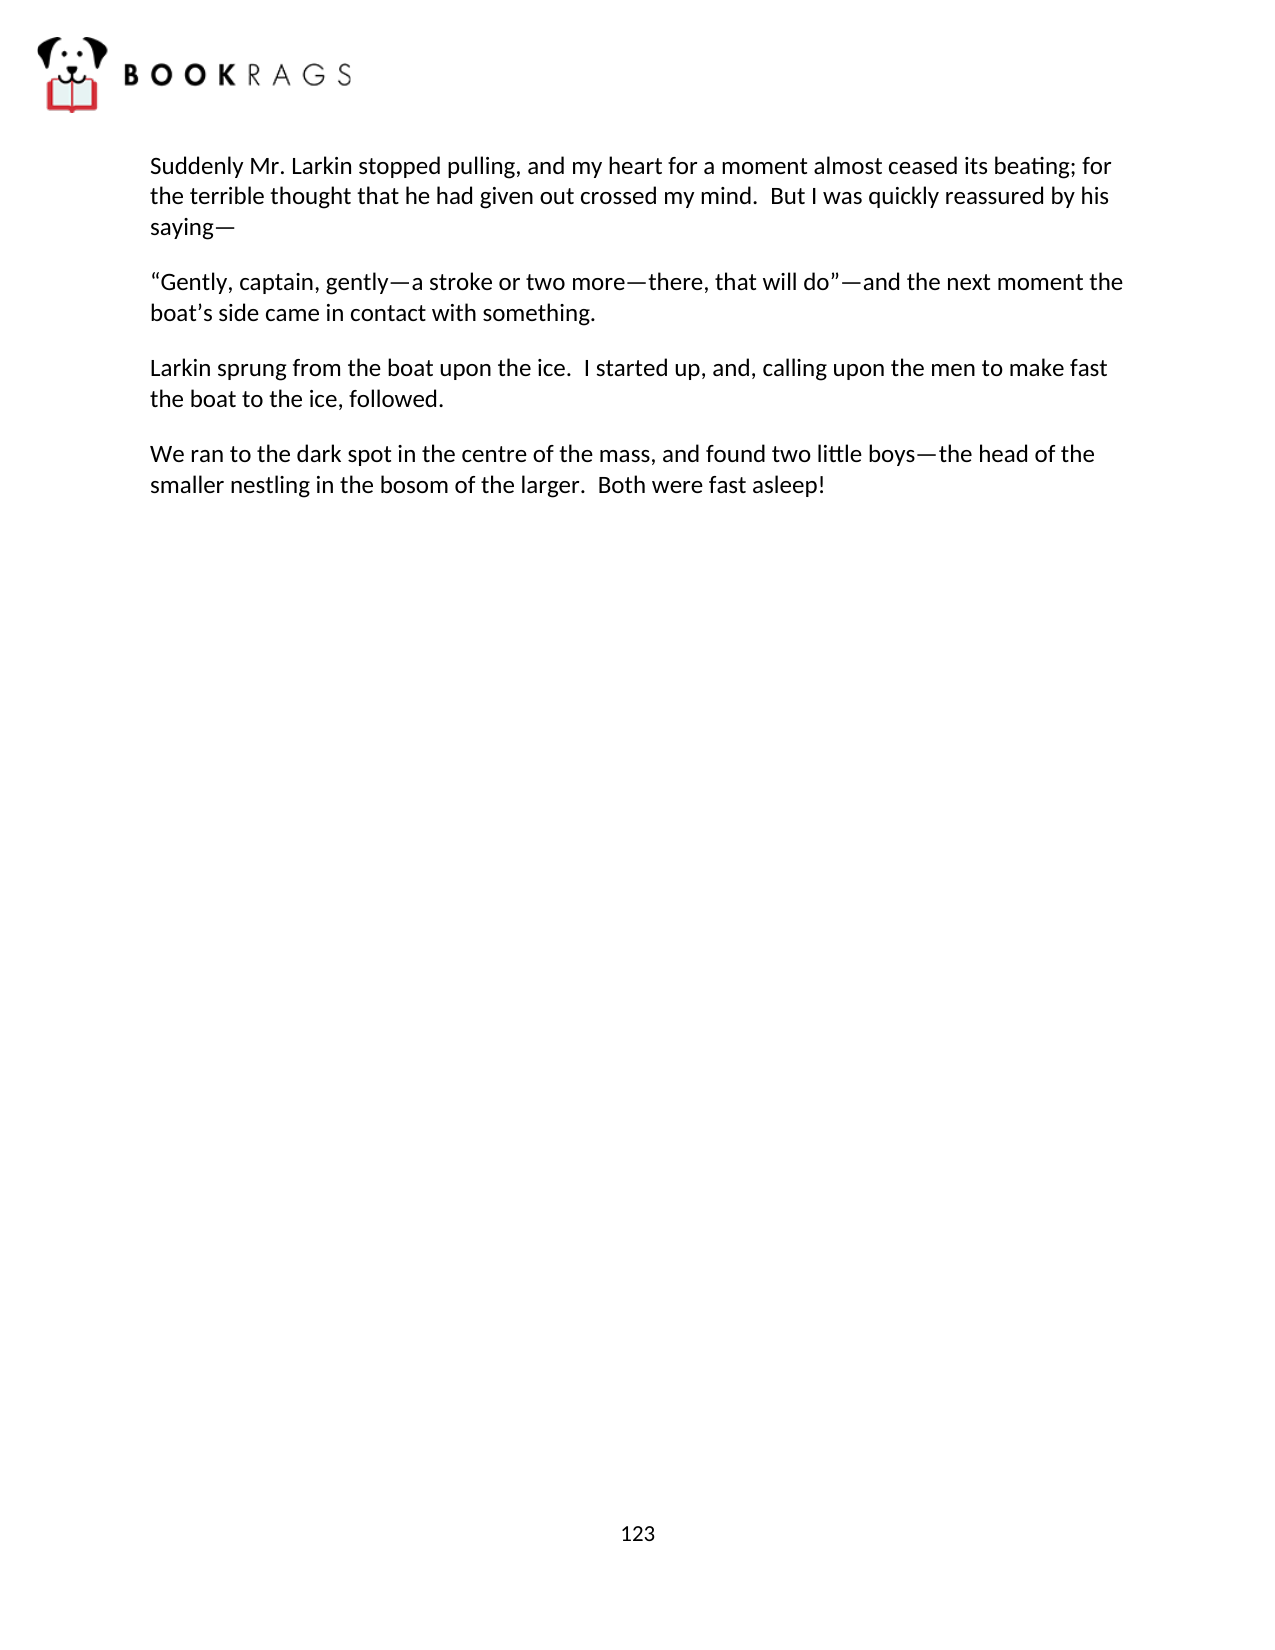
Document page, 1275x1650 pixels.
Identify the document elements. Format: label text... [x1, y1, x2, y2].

picture [37, 37, 351, 113]
text Suddenly Mr. Larkin stopped pulling, and my heart for a moment almost ceased its beating; for the terrible thought that he had given out crossed my mind. But I was quickly reassured by his saying—­ [150, 150, 1125, 242]
text “Gently, captain, gently—­a stroke or two more—­there, that will do”—­and the next moment the boat’s side came in contact with something. [150, 267, 1125, 328]
text We ran to the dark spot in the centre of the mass, and found two little boys—­the head of the smaller nestling in the bosom of the larger. Both were fast asleep! [150, 439, 1125, 500]
text Larkin sprung from the boat upon the ice. I started up, and, calling upon the men to make fast the boat to the ice, followed. [150, 353, 1125, 414]
